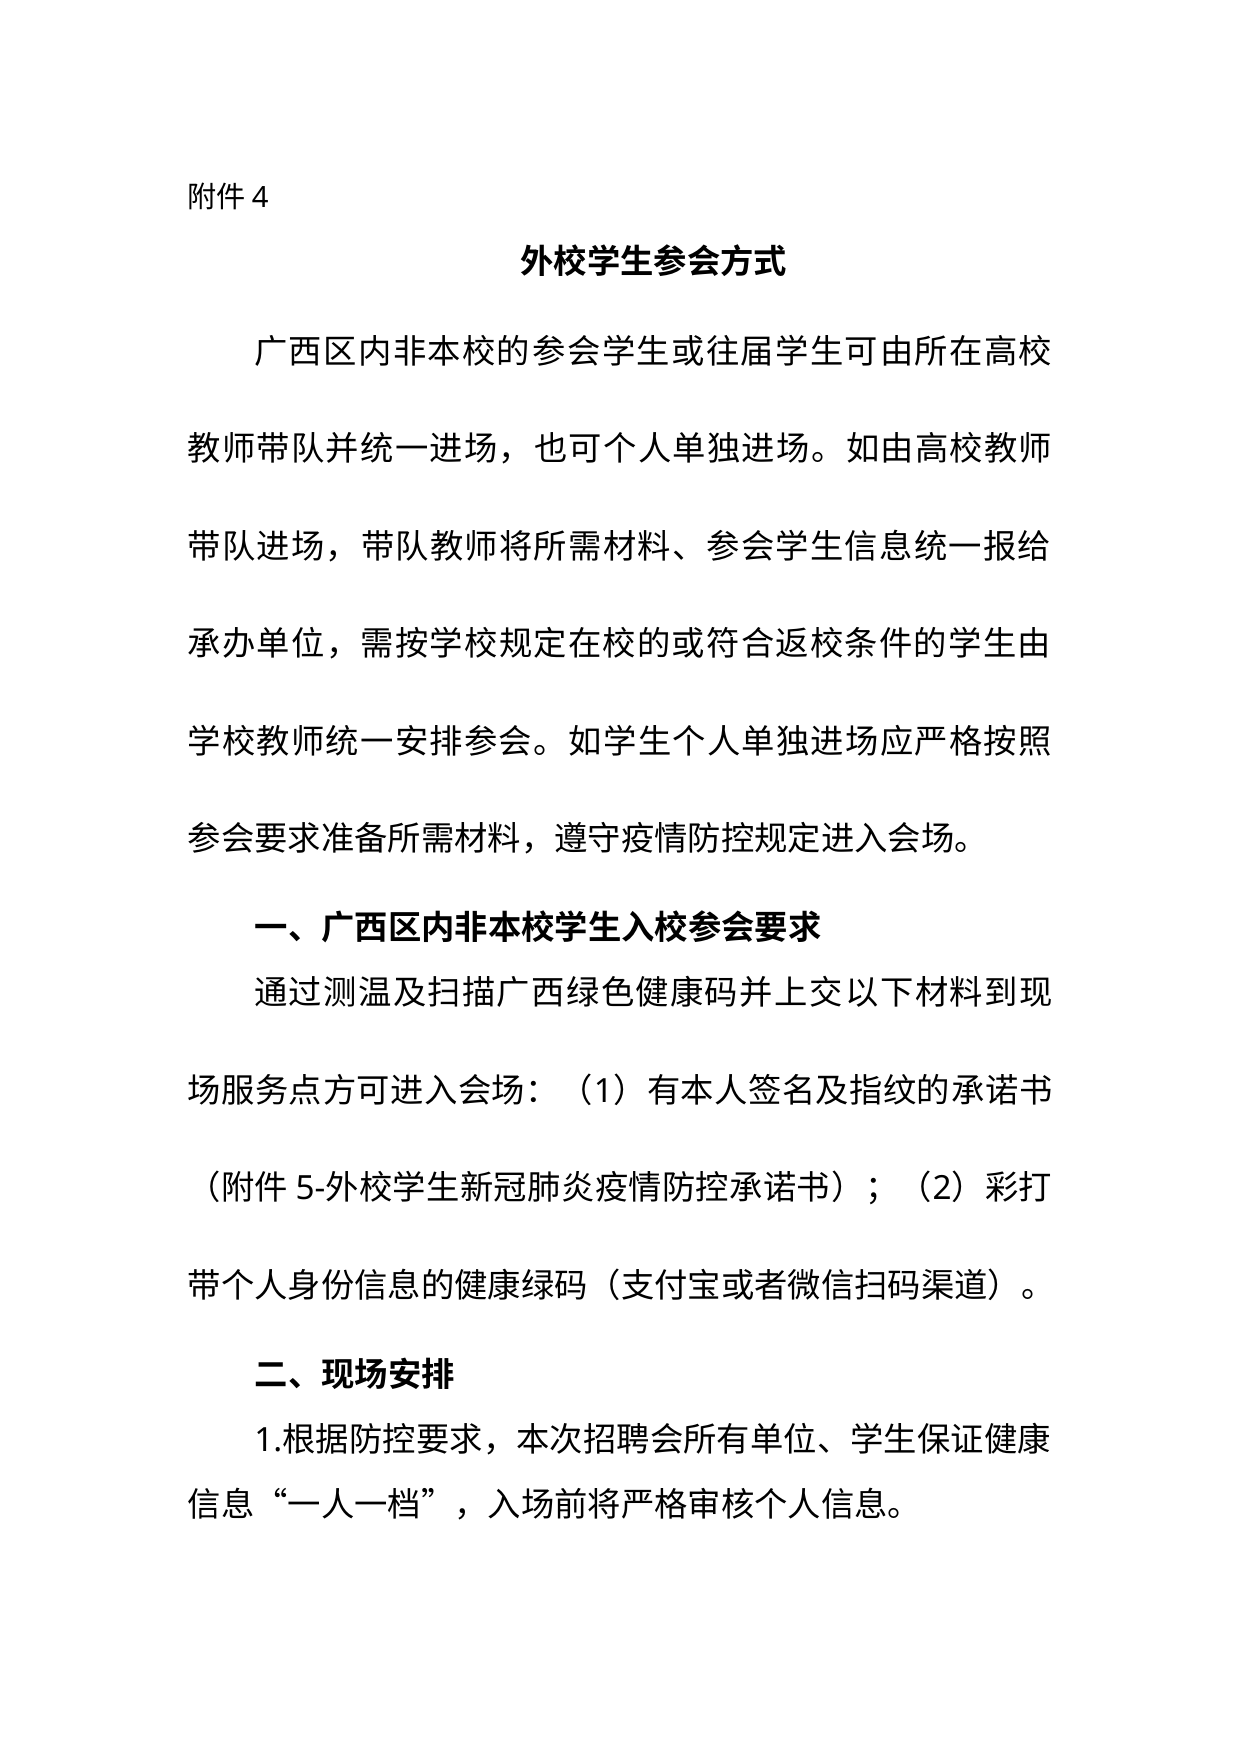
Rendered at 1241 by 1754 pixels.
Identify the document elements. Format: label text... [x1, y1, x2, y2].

text 附件4 [187, 162, 1053, 227]
text 一、广西区内非本校学生入校参会要求 [187, 893, 1053, 958]
text 通过测温及扫描广西绿色健康码并上交以下材料到现场服务点方可进入会场：（1）有本人签名及指纹的承诺书（附件5-外校学生新冠肺炎疫情防控承诺书）；（2）彩打带个人身份信息的健康绿码（支付宝或者微信扫码渠道）。 [187, 958, 1053, 1315]
text 外校学生参会方式 [187, 227, 1053, 292]
text 1.根据防控要求，本次招聘会所有单位、学生保证健康信息“一人一档”，入场前将严格审核个人信息。 [187, 1404, 1053, 1534]
text 广西区内非本校的参会学生或往届学生可由所在高校教师带队并统一进场，也可个人单独进场。如由高校教师带队进场，带队教师将所需材料、参会学生信息统一报给承办单位，需按学校规定在校的或符合返校条件的学生由学校教师统一安排参会。如学生个人单独进场应严格按照参会要求准备所需材料，遵守疫情防控规定进入会场。 [187, 316, 1053, 868]
text 二、现场安排 [187, 1339, 1053, 1404]
